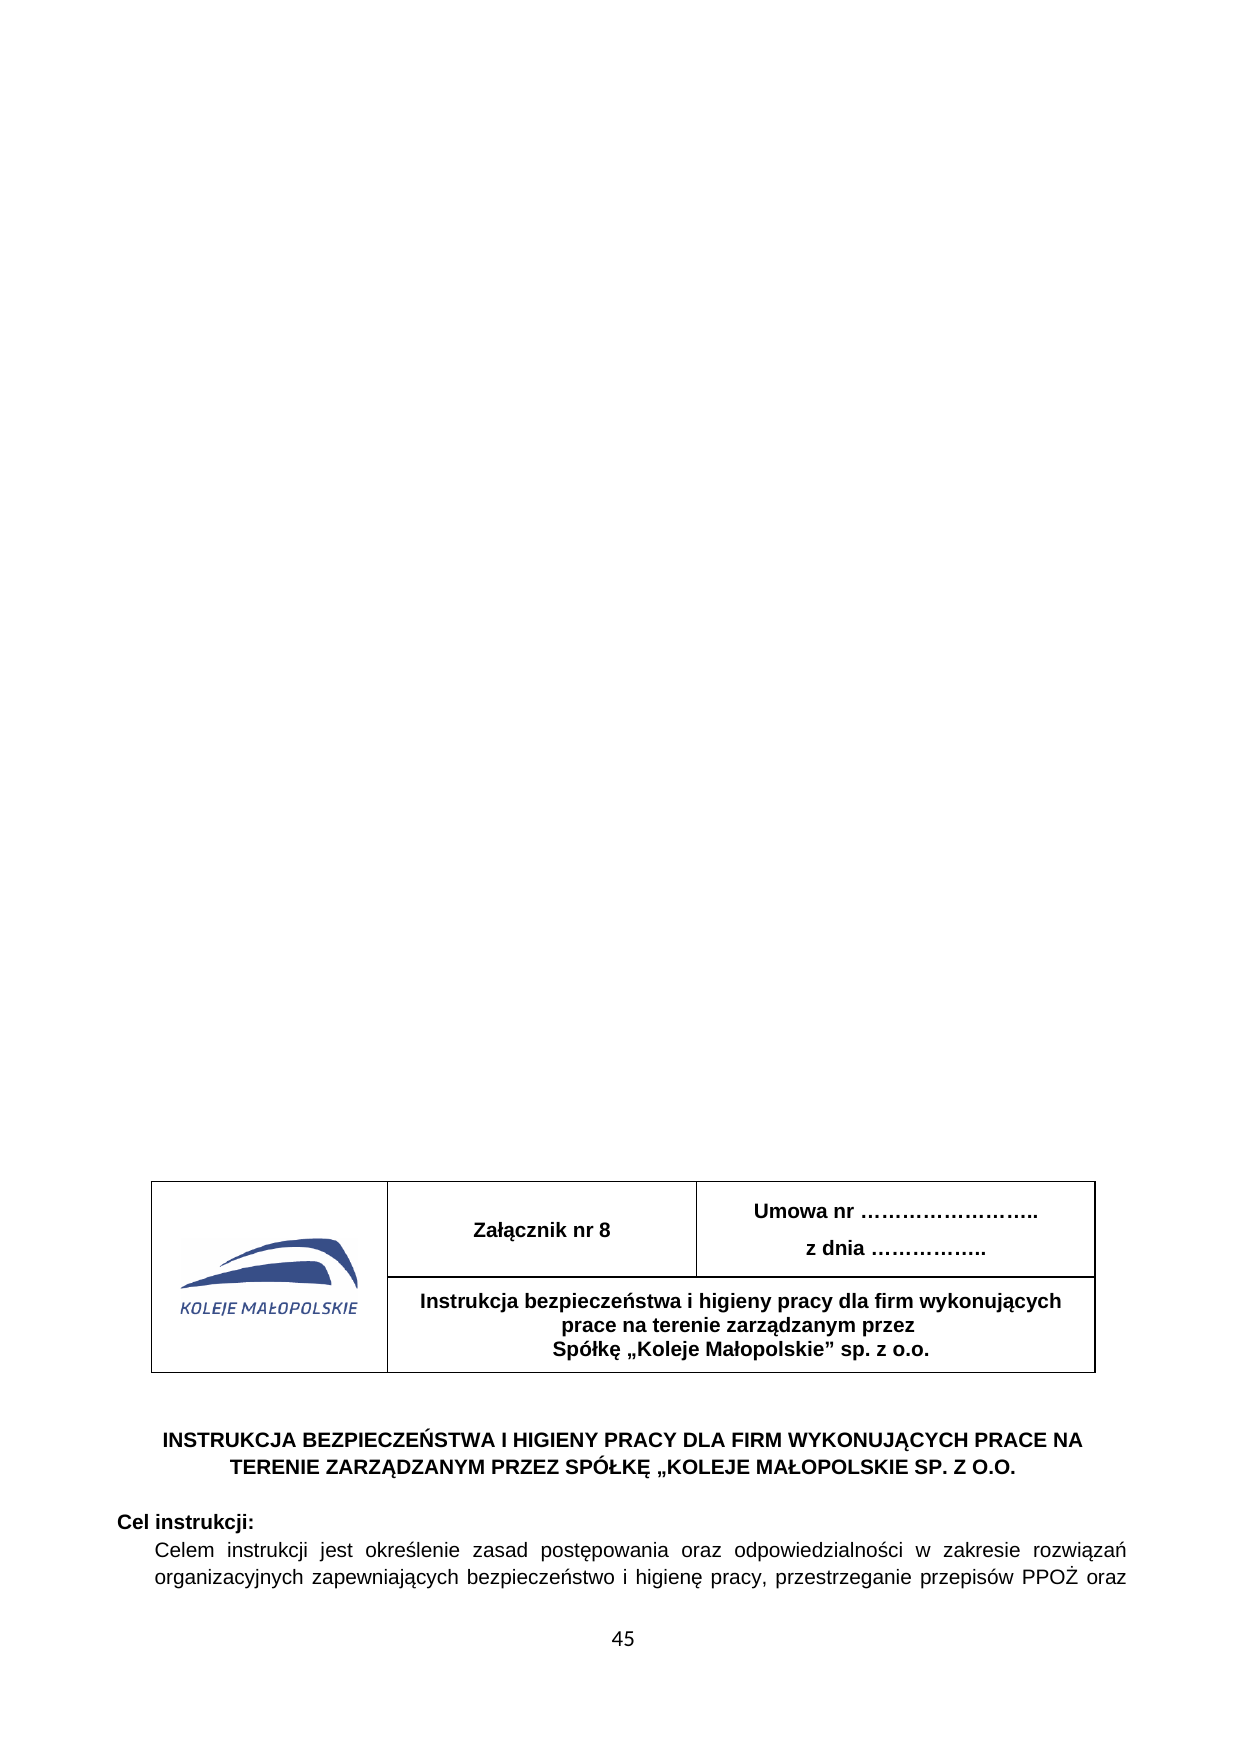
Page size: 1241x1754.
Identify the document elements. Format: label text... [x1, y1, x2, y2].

table_cell Instrukcja bezpieczeństwa i higieny pracy dla firm wykonujących prace na terenie zarządzanym przez Spółkę „Koleje Małopolskie” sp. z o.o. [388, 1278, 1094, 1372]
picture [180, 1238, 358, 1316]
table_header Umowa nr …………………….. z dnia …………….. [697, 1182, 1094, 1276]
table_header Załącznik nr 8 [388, 1182, 696, 1276]
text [154, 1538, 1128, 1589]
table_header [152, 1182, 387, 1372]
text Cel instrukcji: [117, 1510, 1128, 1534]
text INSTRUKCJA BEZPIECZEŃSTWA I HIGIENY PRACY DLA FIRM WYKONUJĄCYCH PRACE NA TERENIE ZARZĄDZANYM PRZEZ SPÓŁKĘ „KOLEJE MAŁOPOLSKIE SP. Z O.O. [118, 1428, 1128, 1479]
